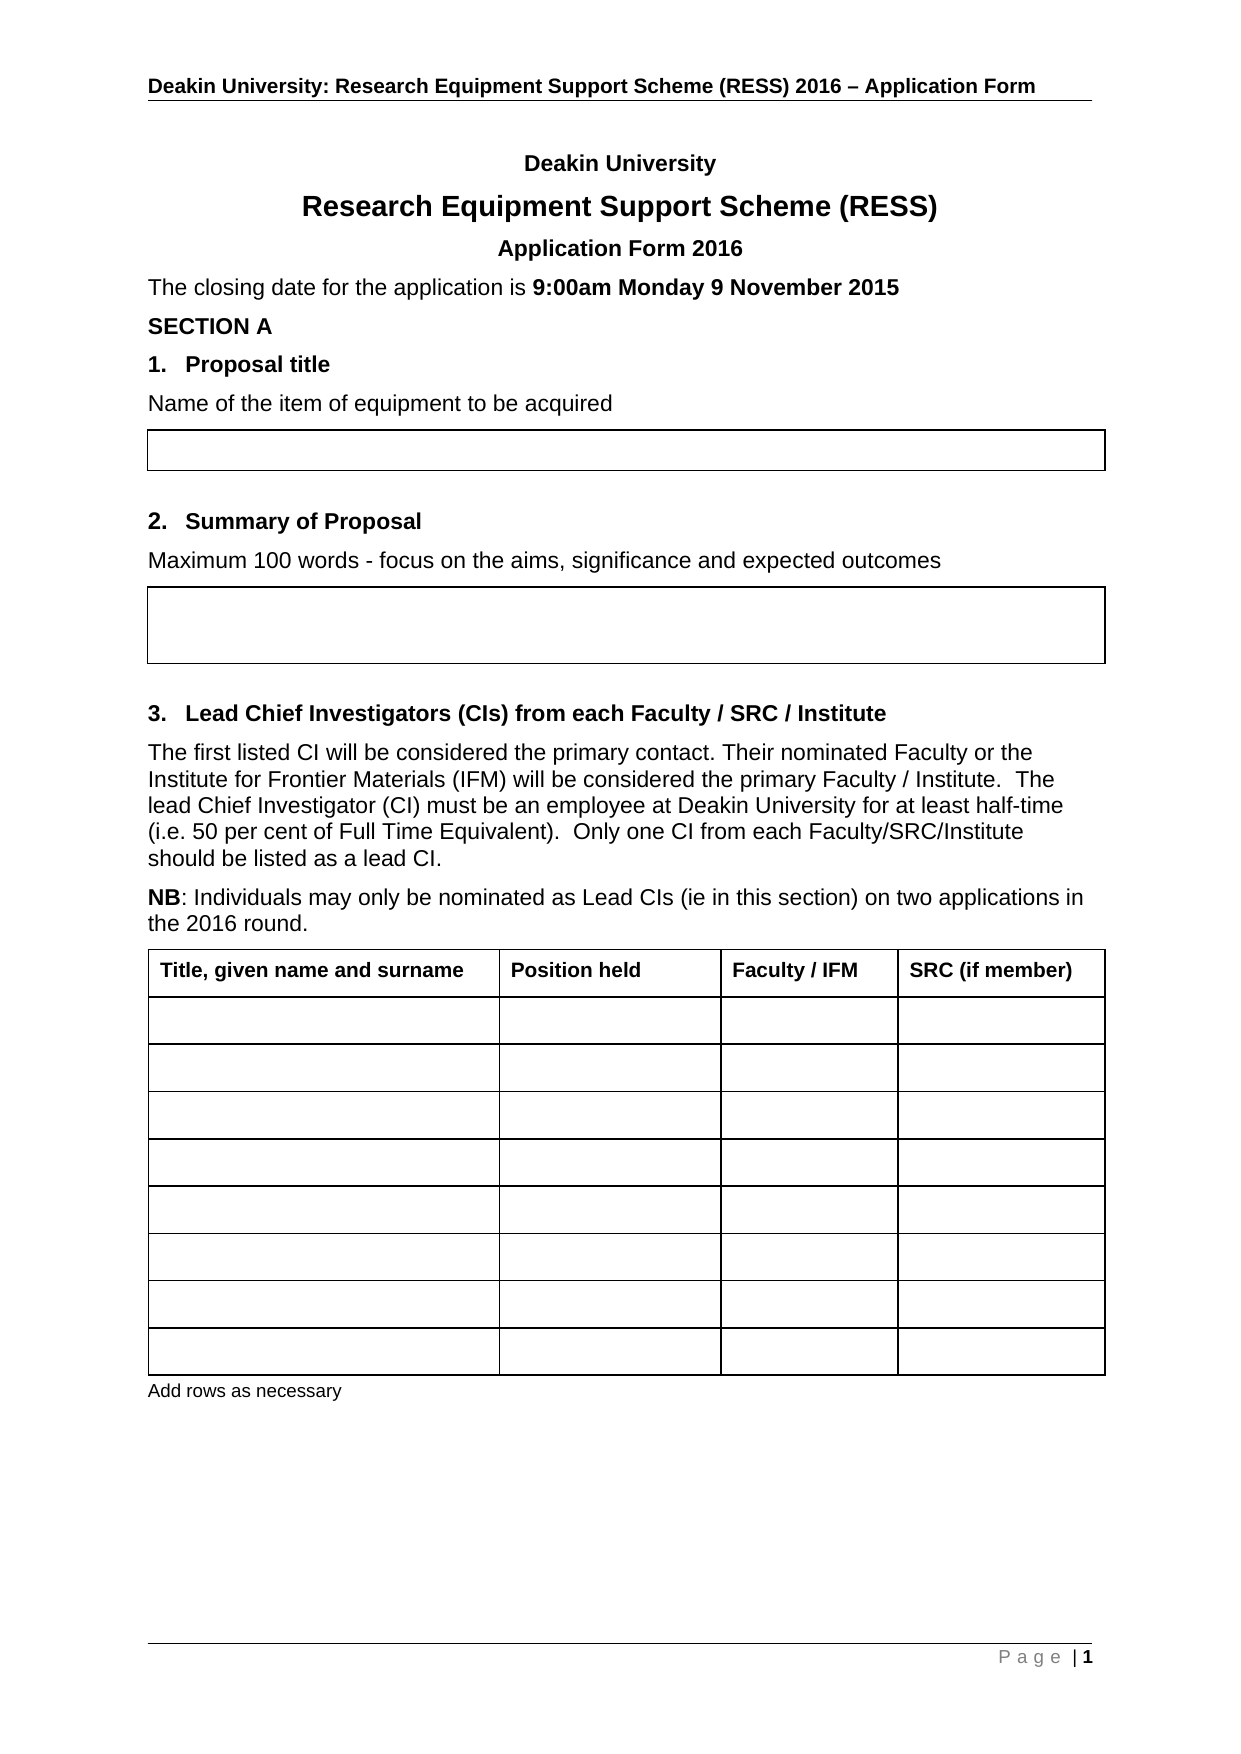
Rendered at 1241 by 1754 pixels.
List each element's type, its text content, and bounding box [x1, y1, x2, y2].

table_cell [722, 1329, 897, 1374]
text SECTION A [148, 313, 1092, 339]
table_cell [899, 1092, 1104, 1138]
list Proposal title [148, 351, 1092, 378]
table_cell [500, 1045, 720, 1091]
table_cell [149, 1092, 499, 1138]
table_cell [149, 998, 499, 1043]
table_header SRC (if member) [899, 950, 1104, 996]
table_cell [149, 1140, 499, 1185]
table_header [148, 431, 1104, 469]
table_cell [899, 998, 1104, 1043]
table_cell [722, 1045, 897, 1091]
table_cell [149, 1187, 499, 1232]
table_header Faculty / IFM [722, 950, 897, 996]
list Lead Chief Investigators (CIs) from each Faculty / SRC / Institute [148, 700, 1092, 727]
table_cell [500, 998, 720, 1043]
table_cell [899, 1234, 1104, 1280]
table_cell [500, 1092, 720, 1138]
table_cell [899, 1281, 1104, 1327]
table_cell [149, 1045, 499, 1091]
table_cell [500, 1329, 720, 1374]
text Add rows as necessary [148, 1376, 1092, 1401]
table_cell [149, 1329, 499, 1374]
text The closing date for the application is 9:00am Monday 9 November 2015 [148, 274, 1092, 300]
text Name of the item of equipment to be acquired [148, 390, 1092, 417]
table_cell [500, 1187, 720, 1232]
text Research Equipment Support Scheme (RESS) [148, 189, 1092, 222]
table_cell [500, 1281, 720, 1327]
table_header Title, given name and surname [149, 950, 499, 996]
list Summary of Proposal [148, 507, 1092, 535]
text Application Form 2016 [148, 235, 1092, 261]
table_cell [899, 1140, 1104, 1185]
text Maximum 100 words - focus on the aims, significance and expected outcomes [148, 547, 1092, 573]
table_cell [500, 1234, 720, 1280]
table_cell [149, 1234, 499, 1280]
table_cell [899, 1187, 1104, 1232]
table_cell [899, 1329, 1104, 1374]
table_cell [722, 1234, 897, 1280]
table_cell [722, 998, 897, 1043]
table_cell [722, 1092, 897, 1138]
table_cell [149, 1281, 499, 1327]
text NB: Individuals may only be nominated as Lead CIs (ie in this section) on two applications in the 2016 round. [148, 883, 1092, 936]
table_cell [722, 1187, 897, 1232]
table_cell [500, 1140, 720, 1185]
table_header [148, 588, 1104, 663]
table_header Position held [500, 950, 720, 996]
list The first listed CI will be considered the primary contact. Their nominated Faculty or the Institute for Frontier Materials (IFM) will be considered the primary Faculty / Institute. The lead Chief Investigator (CI) must be an employee at Deakin University for at least half-time (i.e. 50 per cent of Full Time Equivalent). Only one CI from each Faculty/SRC/Institute should be listed as a lead CI. [148, 739, 1092, 871]
table_cell [722, 1281, 897, 1327]
table_cell [722, 1140, 897, 1185]
table_cell [899, 1045, 1104, 1091]
